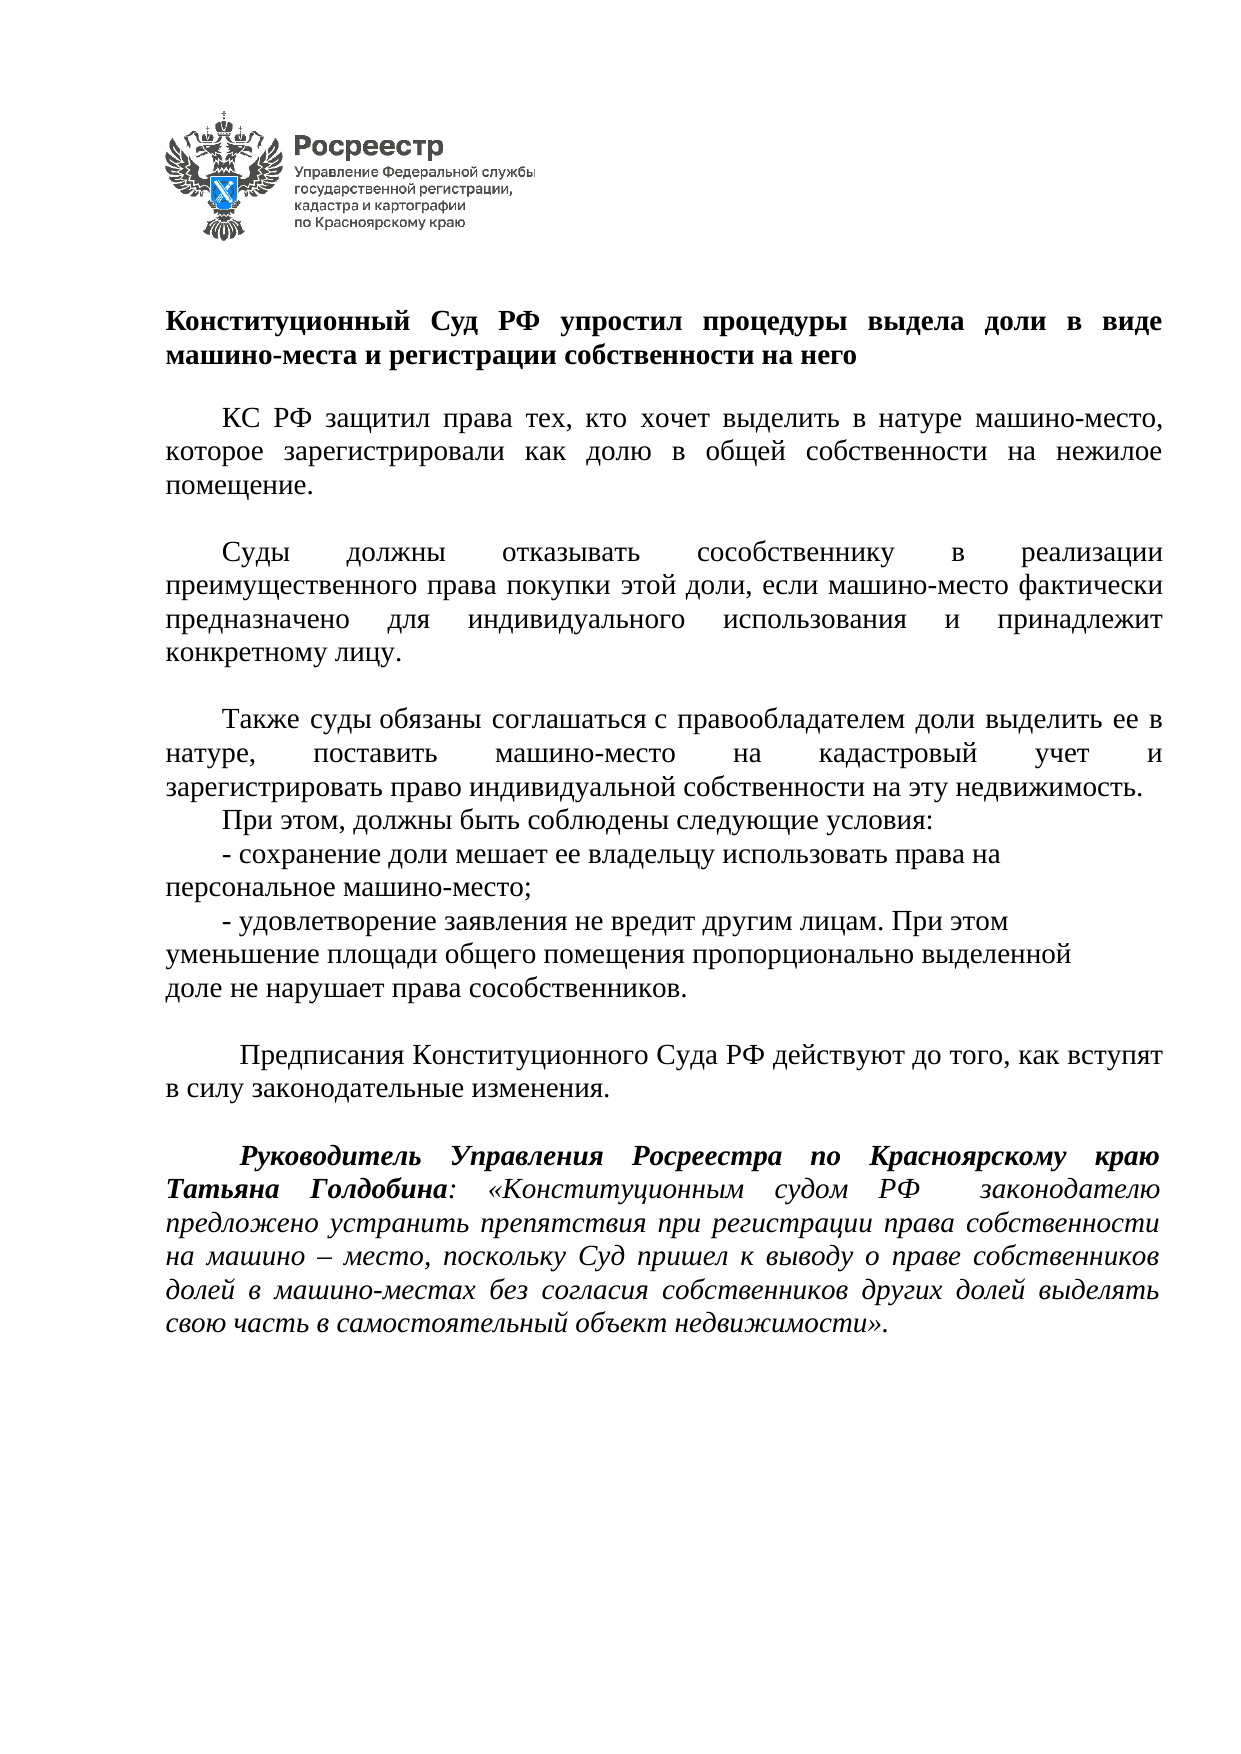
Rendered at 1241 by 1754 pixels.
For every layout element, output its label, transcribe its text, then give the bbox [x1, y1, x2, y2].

text При этом, должны быть соблюдены следующие условия: [165, 802, 1163, 836]
text Руководитель Управления Росреестра по Красноярскому краю Татьяна Голдобина: «Конституционным судом РФ законодателю предложено устранить препятствия при регистрации права собственности на машино – место, поскольку Суд пришел к выводу о праве собственников долей в машино-местах без согласия собственников других долей выделять свою часть в самостоятельный объект недвижимости». [165, 1138, 1163, 1339]
text - удовлетворение заявления не вредит другим лицам. При этом уменьшение площади общего помещения пропорционально выделенной доле не нарушает права сособственников. [165, 903, 1163, 1003]
text КС РФ защитил права тех, кто хочет выделить в натуре машино-место, которое зарегистрировали как долю в общей собственности на нежилое помещение. [165, 400, 1163, 500]
text Предписания Конституционного Суда РФ действуют до того, как вступят в силу законодательные изменения. [165, 1037, 1163, 1104]
text - сохранение доли мешает ее владельцу использовать права на персональное машино-место; [165, 836, 1163, 903]
text Суды должны отказывать сособственнику в реализации преимущественного права покупки этой доли, если машино-место фактически предназначено для индивидуального использования и принадлежит конкретному лицу. [165, 534, 1163, 668]
text Также суды обязаны соглашаться с правообладателем доли выделить ее в натуре, поставить машино-место на кадастровый учет и зарегистрировать право индивидуальной собственности на эту недвижимость. [165, 702, 1163, 802]
text Конституционный Суд РФ упростил процедуры выдела доли в виде машино-места и регистрации собственности на него [165, 303, 1163, 371]
picture [165, 111, 535, 241]
